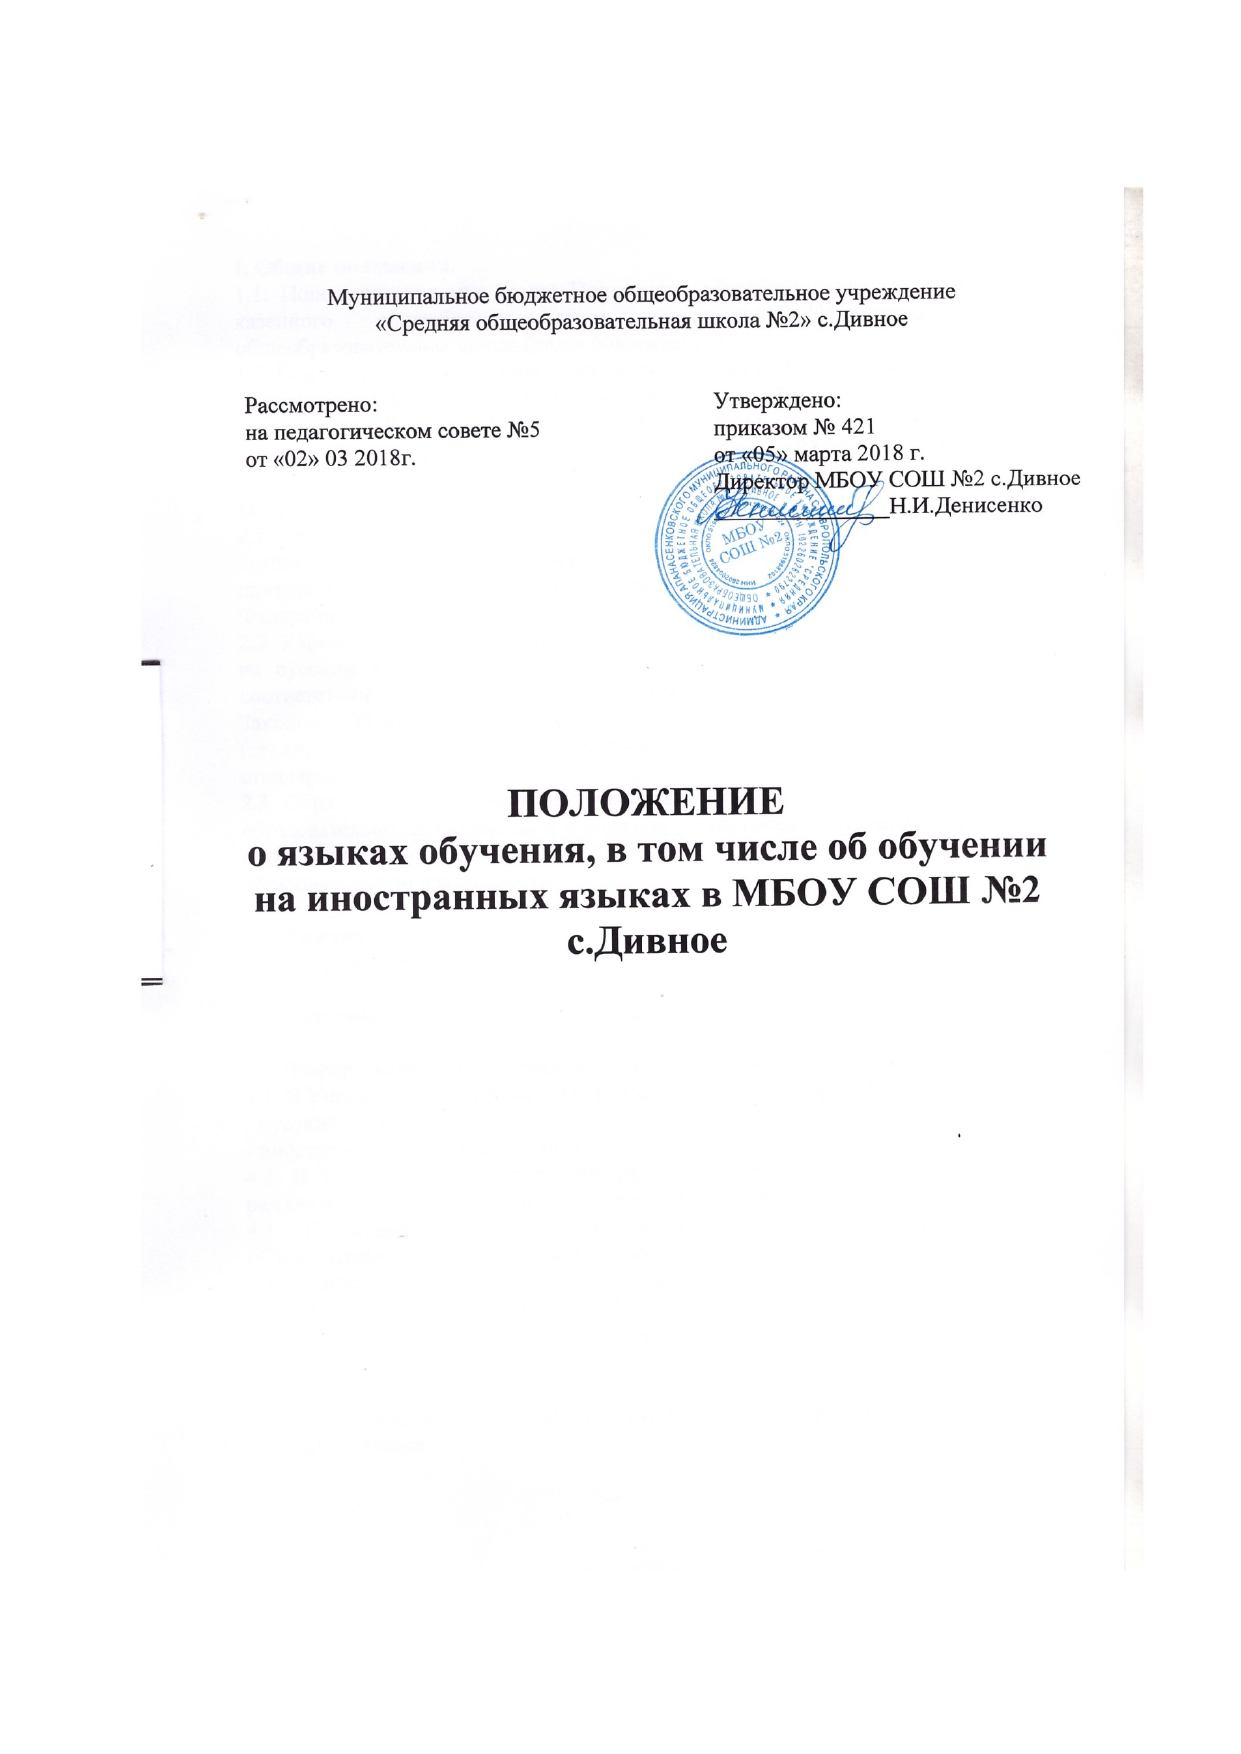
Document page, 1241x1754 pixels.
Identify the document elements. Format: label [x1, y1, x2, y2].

picture [132, 178, 1152, 1579]
